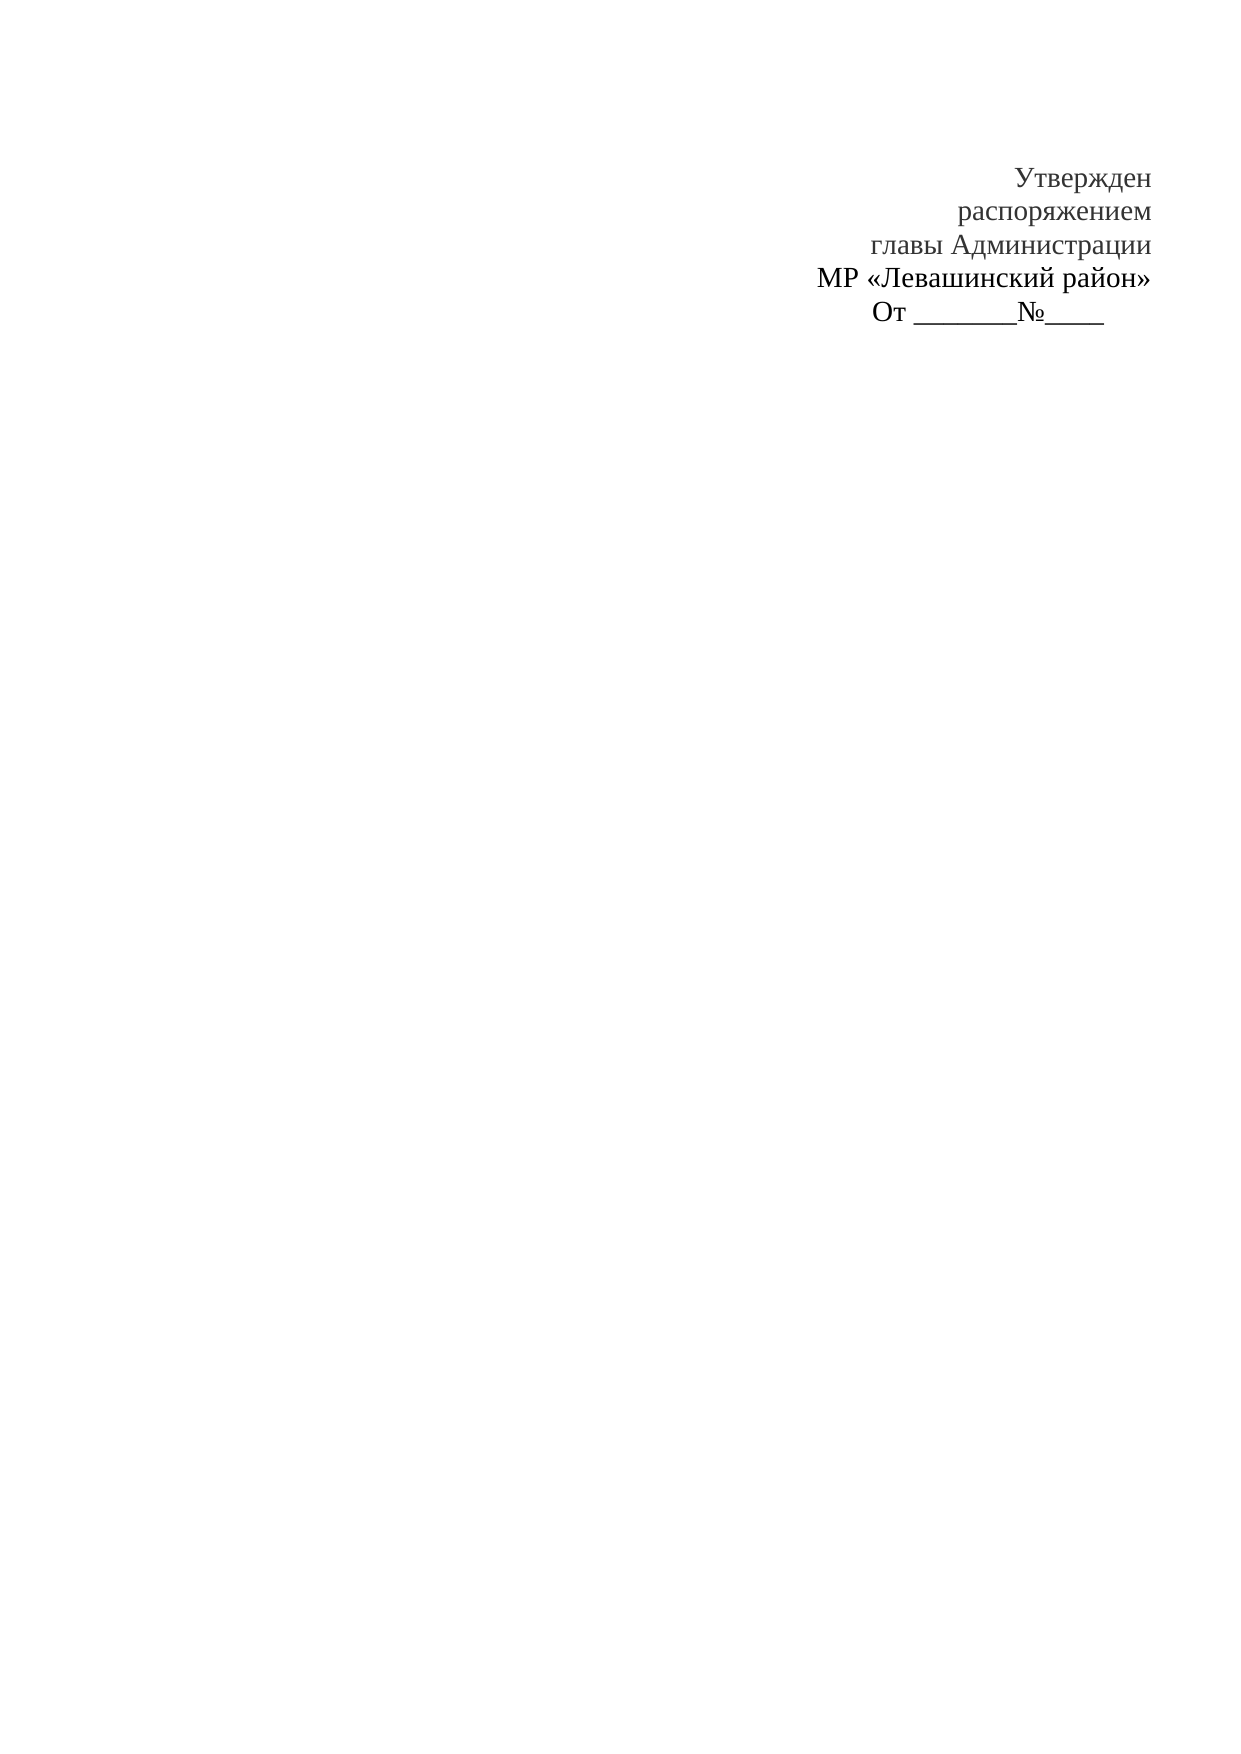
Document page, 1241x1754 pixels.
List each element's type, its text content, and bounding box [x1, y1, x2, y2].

text Утвержден [148, 160, 1152, 193]
text МР «Левашинский район» [148, 260, 1152, 294]
text распоряжением [148, 193, 1152, 227]
text От _______№____ [148, 294, 1152, 327]
text главы Администрации [148, 227, 1152, 260]
